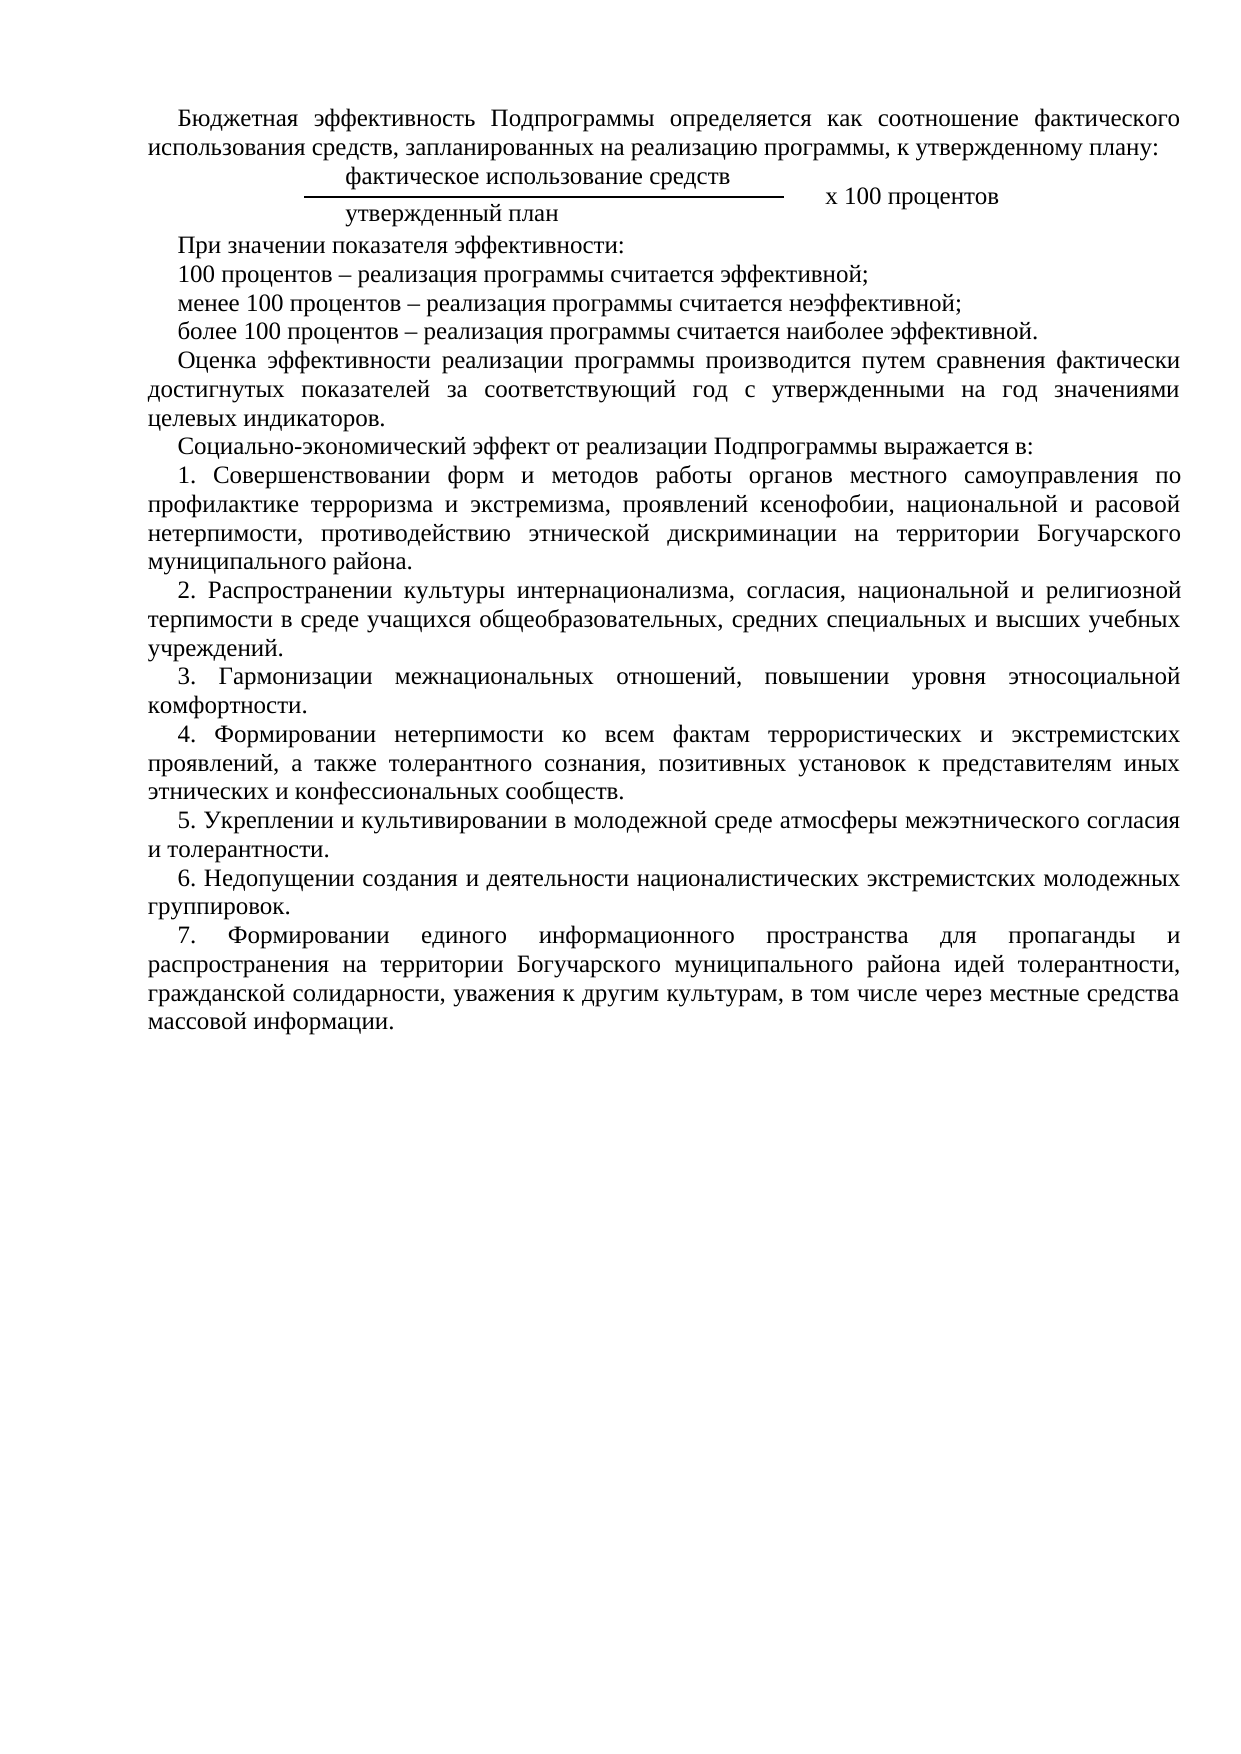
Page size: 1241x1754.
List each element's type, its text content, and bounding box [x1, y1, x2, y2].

table_header фактическое использование средств [304, 161, 784, 196]
text 2. Распространении культуры интернационализма, согласия, национальной и религиозной терпимости в среде учащихся общеобразовательных, средних специальных и высших учебных учреждений. [148, 575, 1181, 661]
text менее 100 процентов – реализация программы считается неэффективной; [148, 288, 1181, 316]
text Оценка эффективности реализации программы производится путем сравнения фактически достигнутых показателей за соответствующий год с утвержденными на год значениями целевых индикаторов. [148, 345, 1181, 431]
text 6. Недопущении создания и деятельности националистических экстремистских молодежных группировок. [148, 863, 1181, 920]
text 5. Укреплении и культивировании в молодежной среде атмосферы межэтнического согласия и толерантности. [148, 805, 1181, 863]
text 1. Совершенствовании форм и методов работы органов местного самоуправления по профилактике терроризма и экстремизма, проявлений ксенофобии, национальной и расовой нетерпимости, противодействию этнической дискриминации на территории Богучарского муниципального района. [148, 460, 1181, 575]
table_header х 100 процентов [784, 161, 1024, 230]
text 7. Формировании единого информационного пространства для пропаганды и распространения на территории Богучарского муниципального района идей толерантности, гражданской солидарности, уважения к другим культурам, в том числе через местные средства массовой информации. [148, 920, 1181, 1035]
text более 100 процентов – реализация программы считается наиболее эффективной. [148, 316, 1181, 345]
text 4. Формировании нетерпимости ко всем фактам террористических и экстремистских проявлений, а также толерантного сознания, позитивных установок к представителям иных этнических и конфессиональных сообществ. [148, 719, 1181, 805]
text Бюджетная эффективность Подпрограммы определяется как соотношение фактического использования средств, запланированных на реализацию программы, к утвержденному плану: [148, 103, 1181, 161]
text При значении показателя эффективности: [148, 230, 1181, 259]
table_cell утвержденный план [304, 198, 784, 230]
text Социально-экономический эффект от реализации Подпрограммы выражается в: [148, 431, 1181, 460]
text 3. Гармонизации межнациональных отношений, повышении уровня этносоциальной комфортности. [148, 661, 1181, 719]
text 100 процентов – реализация программы считается эффективной; [148, 259, 1181, 288]
